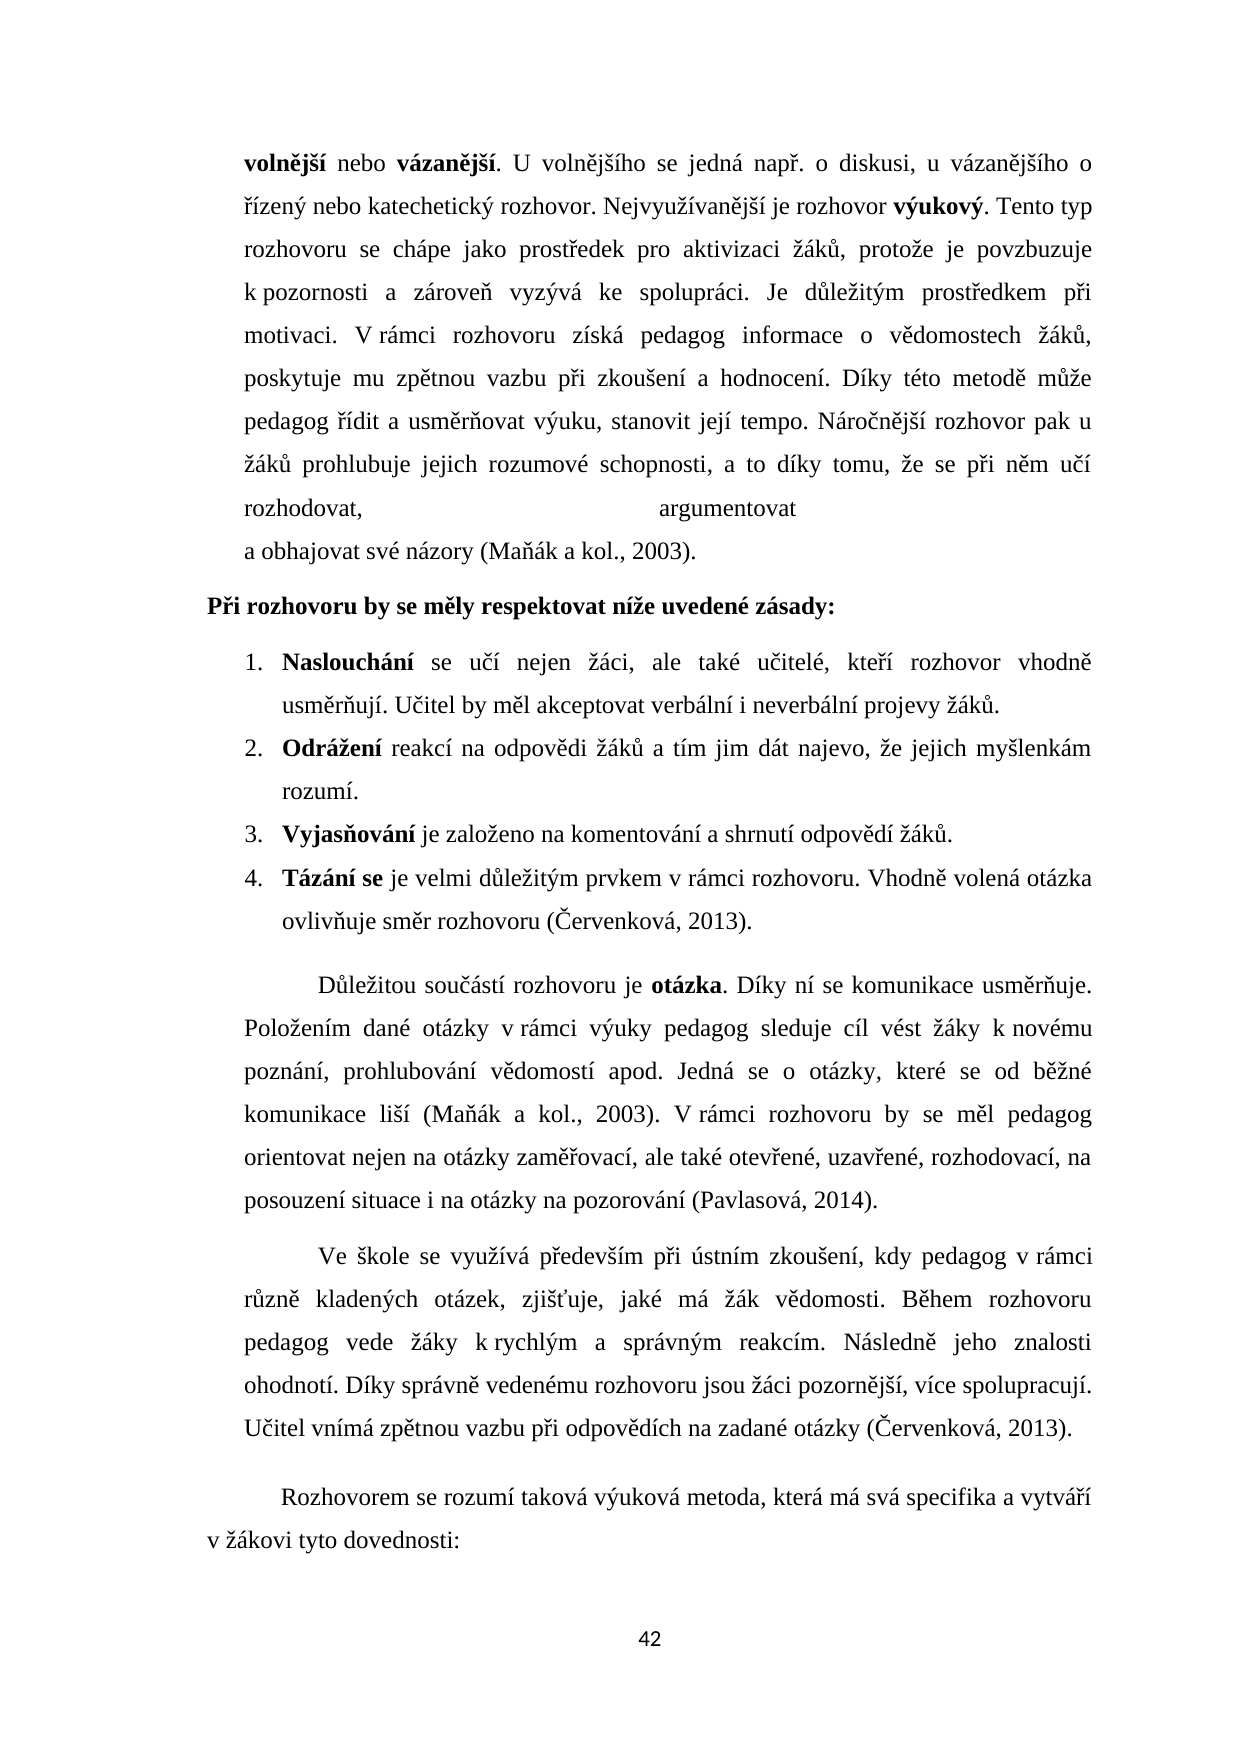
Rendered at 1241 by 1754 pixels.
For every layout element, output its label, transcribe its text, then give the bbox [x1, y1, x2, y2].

list Odrážení reakcí na odpovědi žáků a tím jim dát najevo, že jejich myšlenkám rozumí. [244, 733, 1092, 805]
list Vyjasňování je založeno na komentování a shrnutí odpovědí žáků. [244, 819, 1092, 848]
text Ve škole se využívá především při ústním zkoušení, kdy pedagog v rámci různě kladených otázek, zjišťuje, jaké má žák vědomosti. Během rozhovoru pedagog vede žáky k rychlým a správným reakcím. Následně jeho znalosti ohodnotí. Díky správně vedenému rozhovoru jsou žáci pozornější, více spolupracují. Učitel vnímá zpětnou vazbu při odpovědích na zadané otázky (Červenková, 2013). [244, 1241, 1092, 1442]
text Rozhovorem se rozumí taková výuková metoda, která má svá specifika a vytváří v žákovi tyto dovednosti: [207, 1482, 1092, 1553]
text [244, 148, 1092, 564]
text Důležitou součástí rozhovoru je otázka. Díky ní se komunikace usměrňuje. Položením dané otázky v rámci výuky pedagog sleduje cíl vést žáky k novému poznání, prohlubování vědomostí apod. Jedná se o otázky, které se od běžné komunikace liší (Maňák a kol., 2003). V rámci rozhovoru by se měl pedagog orientovat nejen na otázky zaměřovací, ale také otevřené, uzavřené, rozhodovací, na posouzení situace i na otázky na pozorování (Pavlasová, 2014). [244, 970, 1092, 1214]
list Tázání se je velmi důležitým prvkem v rámci rozhovoru. Vhodně volená otázka ovlivňuje směr rozhovoru (Červenková, 2013). [244, 863, 1092, 934]
text Při rozhovoru by se měly respektovat níže uvedené zásady: [207, 591, 1092, 620]
list Naslouchání se učí nejen žáci, ale také učitelé, kteří rozhovor vhodně usměrňují. Učitel by měl akceptovat verbální i neverbální projevy žáků. [244, 647, 1092, 719]
